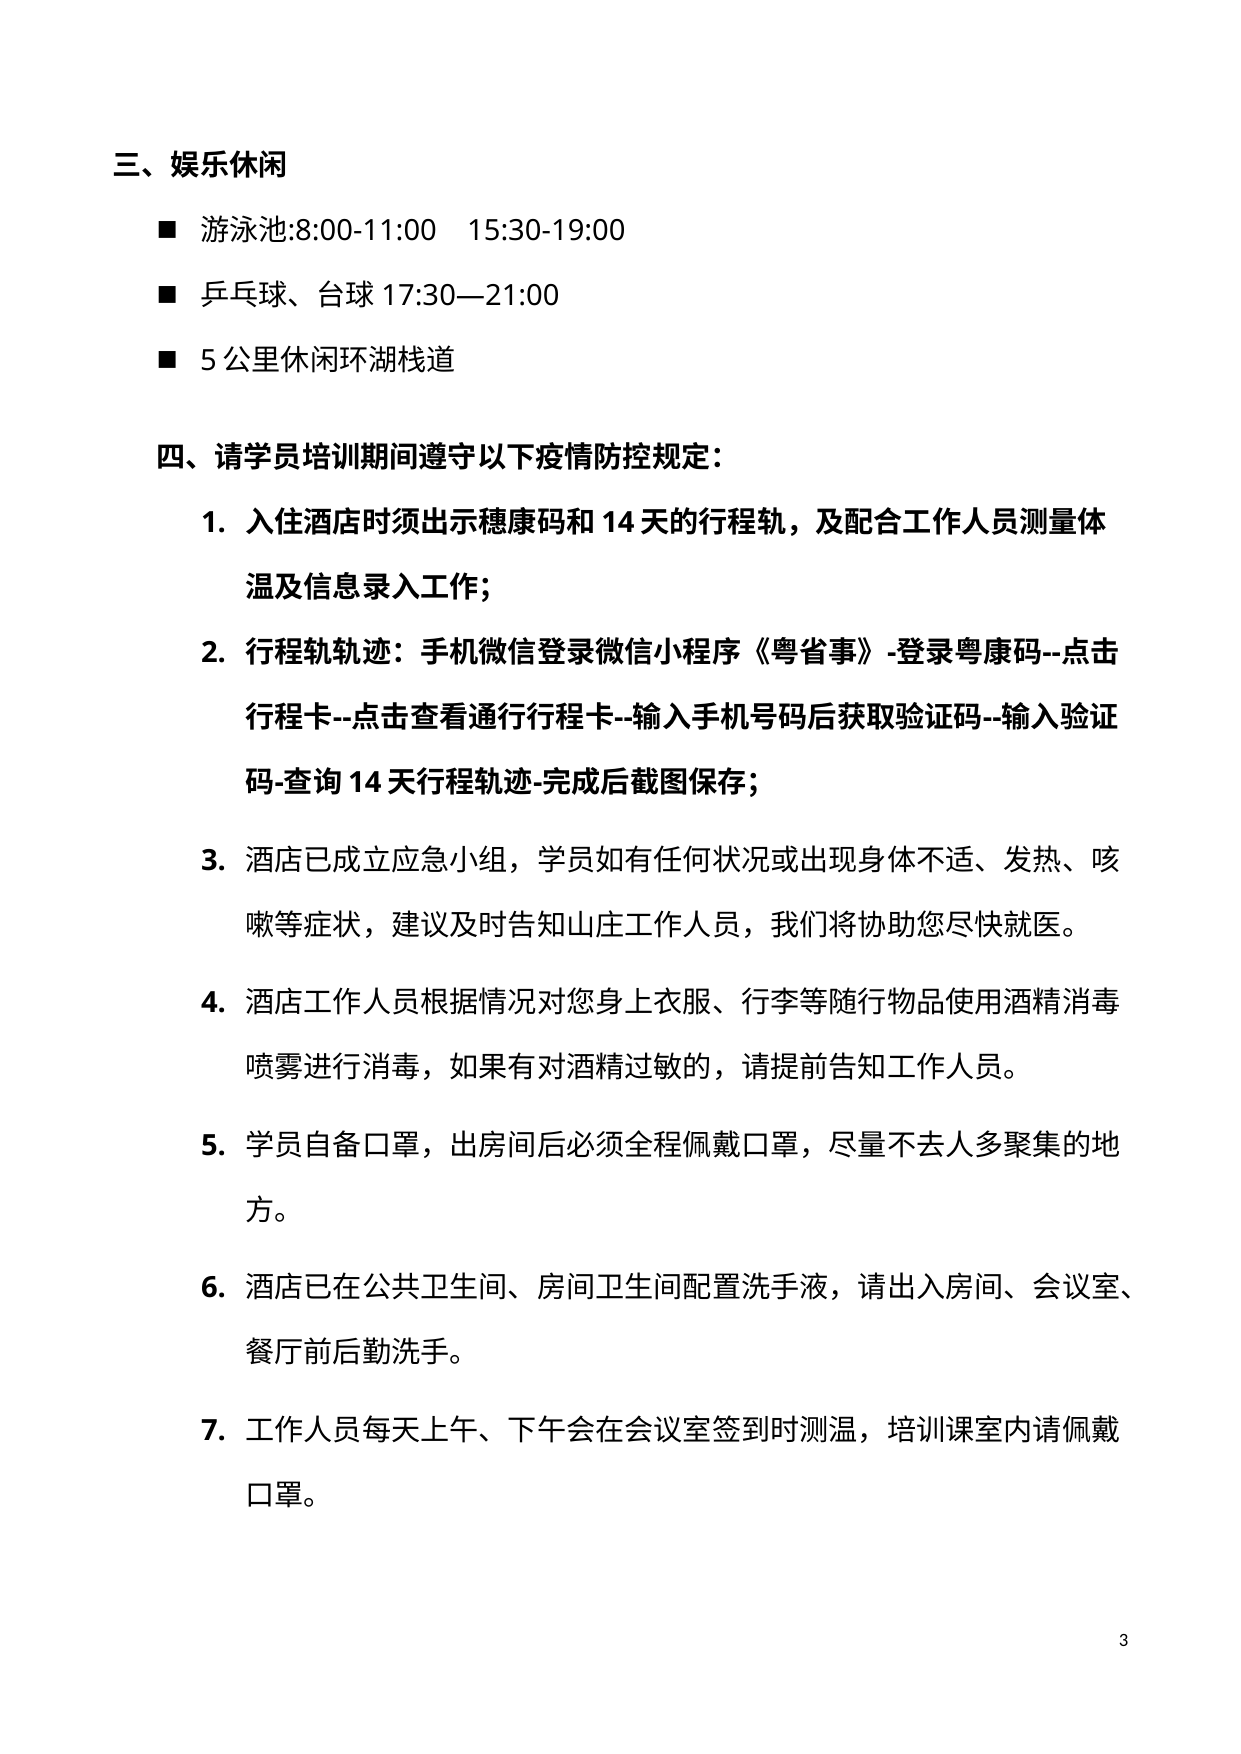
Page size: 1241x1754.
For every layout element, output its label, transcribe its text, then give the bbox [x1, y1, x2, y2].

list 酒店工作人员根据情况对您身上衣服、行李等随行物品使用酒精消毒喷雾进行消毒，如果有对酒精过敏的，请提前告知工作人员。 [201, 967, 1128, 1097]
list 5公里休闲环湖栈道 [156, 325, 1128, 390]
list 乒乓球、台球 17:30—21:00 [156, 260, 1128, 325]
list 游泳池:8:00-11:00 15:30-19:00 [156, 195, 1128, 260]
text 三、娱乐休闲 [112, 130, 1128, 195]
text 四、请学员培训期间遵守以下疫情防控规定： [112, 422, 1128, 487]
list 酒店已在公共卫生间、房间卫生间配置洗手液，请出入房间、会议室、餐厅前后勤洗手。 [201, 1252, 1128, 1382]
list 工作人员每天上午、下午会在会议室签到时测温，培训课室内请佩戴口罩。 [201, 1395, 1128, 1525]
list 学员自备口罩，出房间后必须全程佩戴口罩，尽量不去人多聚集的地方。 [201, 1110, 1128, 1240]
list 行程轨轨迹：手机微信登录微信小程序《粤省事》-登录粤康码--点击行程卡--点击查看通行行程卡--输入手机号码后获取验证码--输入验证码-查询14天行程轨迹-完成后截图保存； [201, 617, 1128, 812]
list 酒店已成立应急小组，学员如有任何状况或出现身体不适、发热、咳嗽等症状，建议及时告知山庄工作人员，我们将协助您尽快就医。 [201, 825, 1128, 955]
list 入住酒店时须出示穗康码和14天的行程轨，及配合工作人员测量体温及信息录入工作； [201, 487, 1128, 617]
